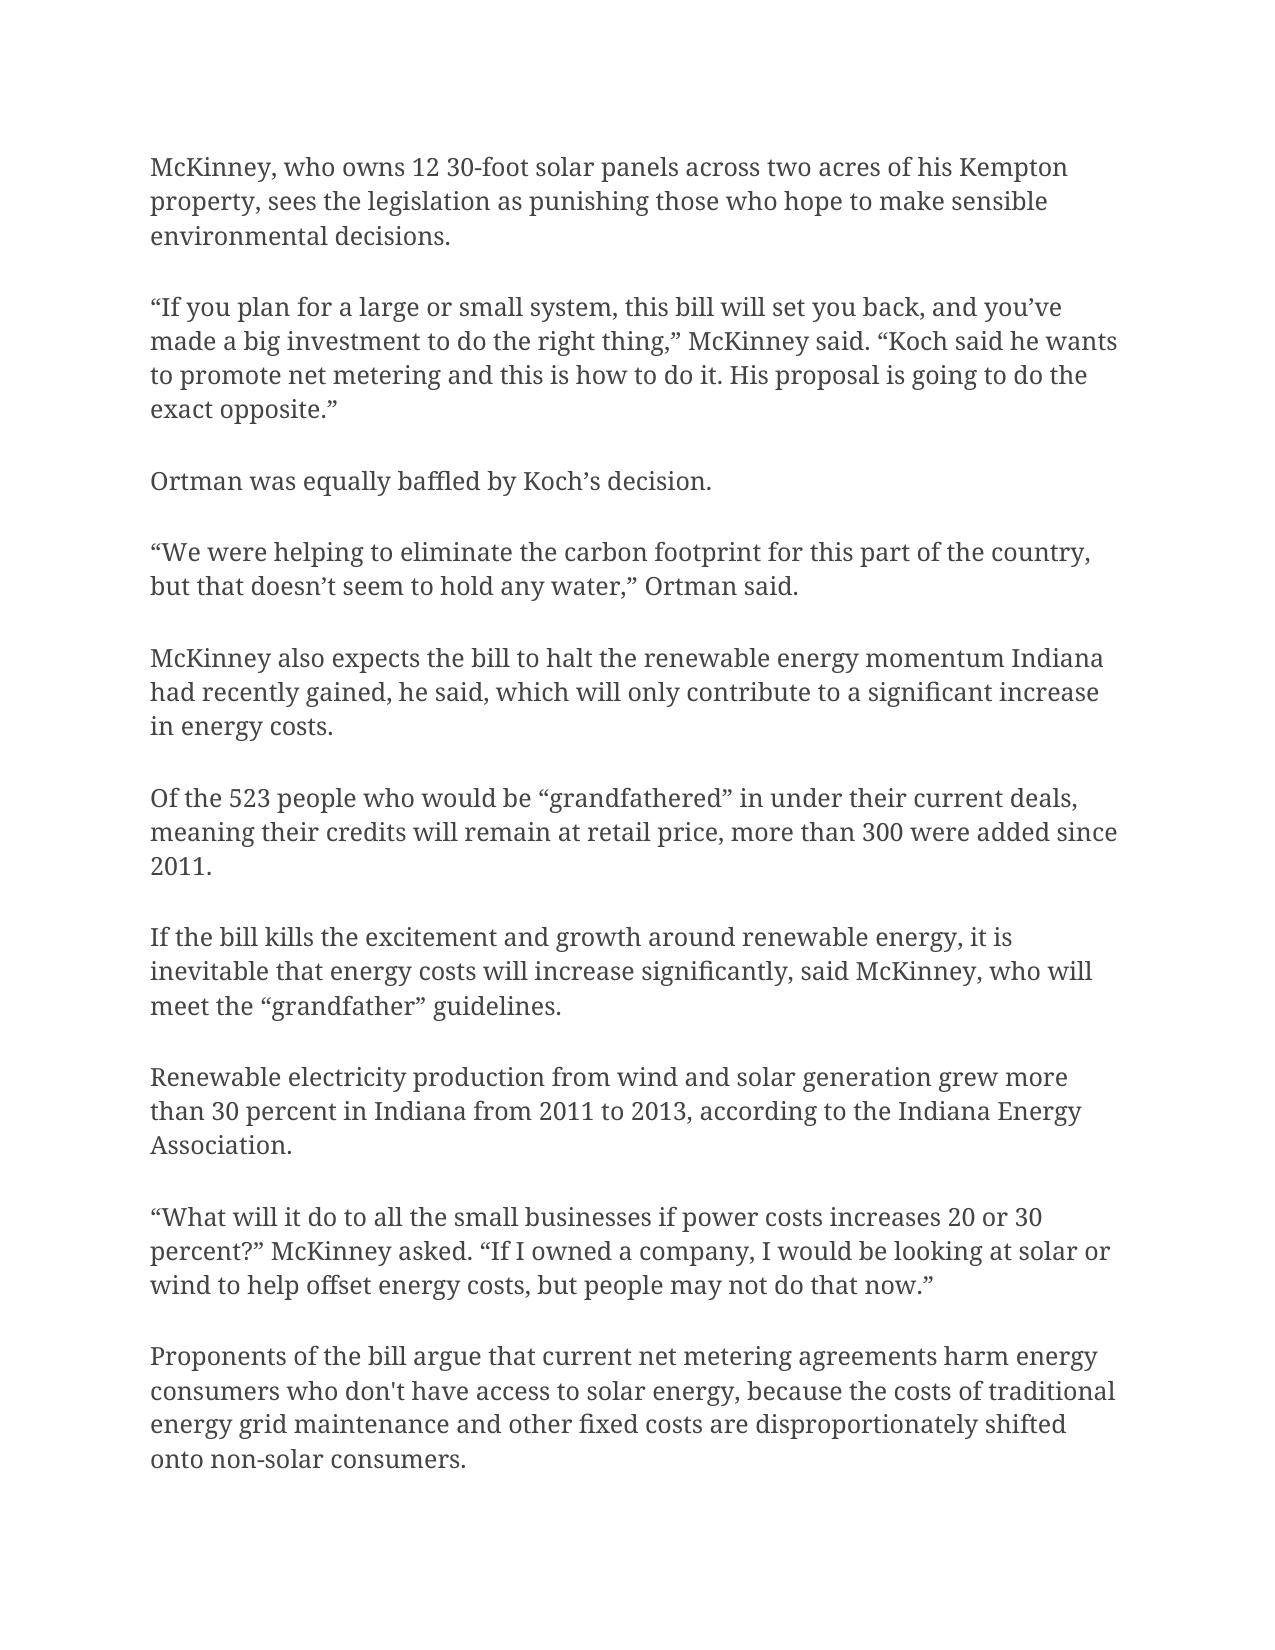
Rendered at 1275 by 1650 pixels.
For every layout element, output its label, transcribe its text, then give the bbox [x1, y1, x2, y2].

text Renewable electricity production from wind and solar generation grew more than 30 percent in Indiana from 2011 to 2013, according to the Indiana Energy Association. [150, 1060, 1125, 1162]
text Ortman was equally baffled by Koch’s decision. [150, 463, 1125, 497]
text Proponents of the bill argue that current net metering agreements harm energy consumers who don't have access to solar energy, because the costs of traditional energy grid maintenance and other fixed costs are disproportionately shifted onto non-solar consumers. [150, 1339, 1125, 1475]
text “What will it do to all the small businesses if power costs increases 20 or 30 percent?” McKinney asked. “If I owned a company, I would be looking at solar or wind to help offset energy costs, but people may not do that now.” [150, 1199, 1125, 1302]
text If the bill kills the excitement and growth around renewable energy, it is inevitable that energy costs will increase significantly, said McKinney, who will meet the “grandfather” guidelines. [150, 920, 1125, 1022]
text Of the 523 people who would be “grandfathered” in under their current deals, meaning their credits will remain at retail price, more than 300 were added since 2011. [150, 780, 1125, 882]
text “We were helping to eliminate the carbon footprint for this part of the country, but that doesn’t seem to hold any water,” Ortman said. [150, 535, 1125, 603]
text McKinney also expects the bill to halt the renewable energy momentum Indiana had recently gained, he said, which will only contribute to a significant increase in energy costs. [150, 641, 1125, 743]
text “If you plan for a large or small system, this bill will set you back, and you’ve made a big investment to do the right thing,” McKinney said. “Koch said he wants to promote net metering and this is how to do it. His proposal is going to do the exact opposite.” [150, 290, 1125, 426]
text McKinney, who owns 12 30-foot solar panels across two acres of his Kempton property, sees the legislation as punishing those who hope to make sensible environmental decisions. [150, 150, 1125, 252]
